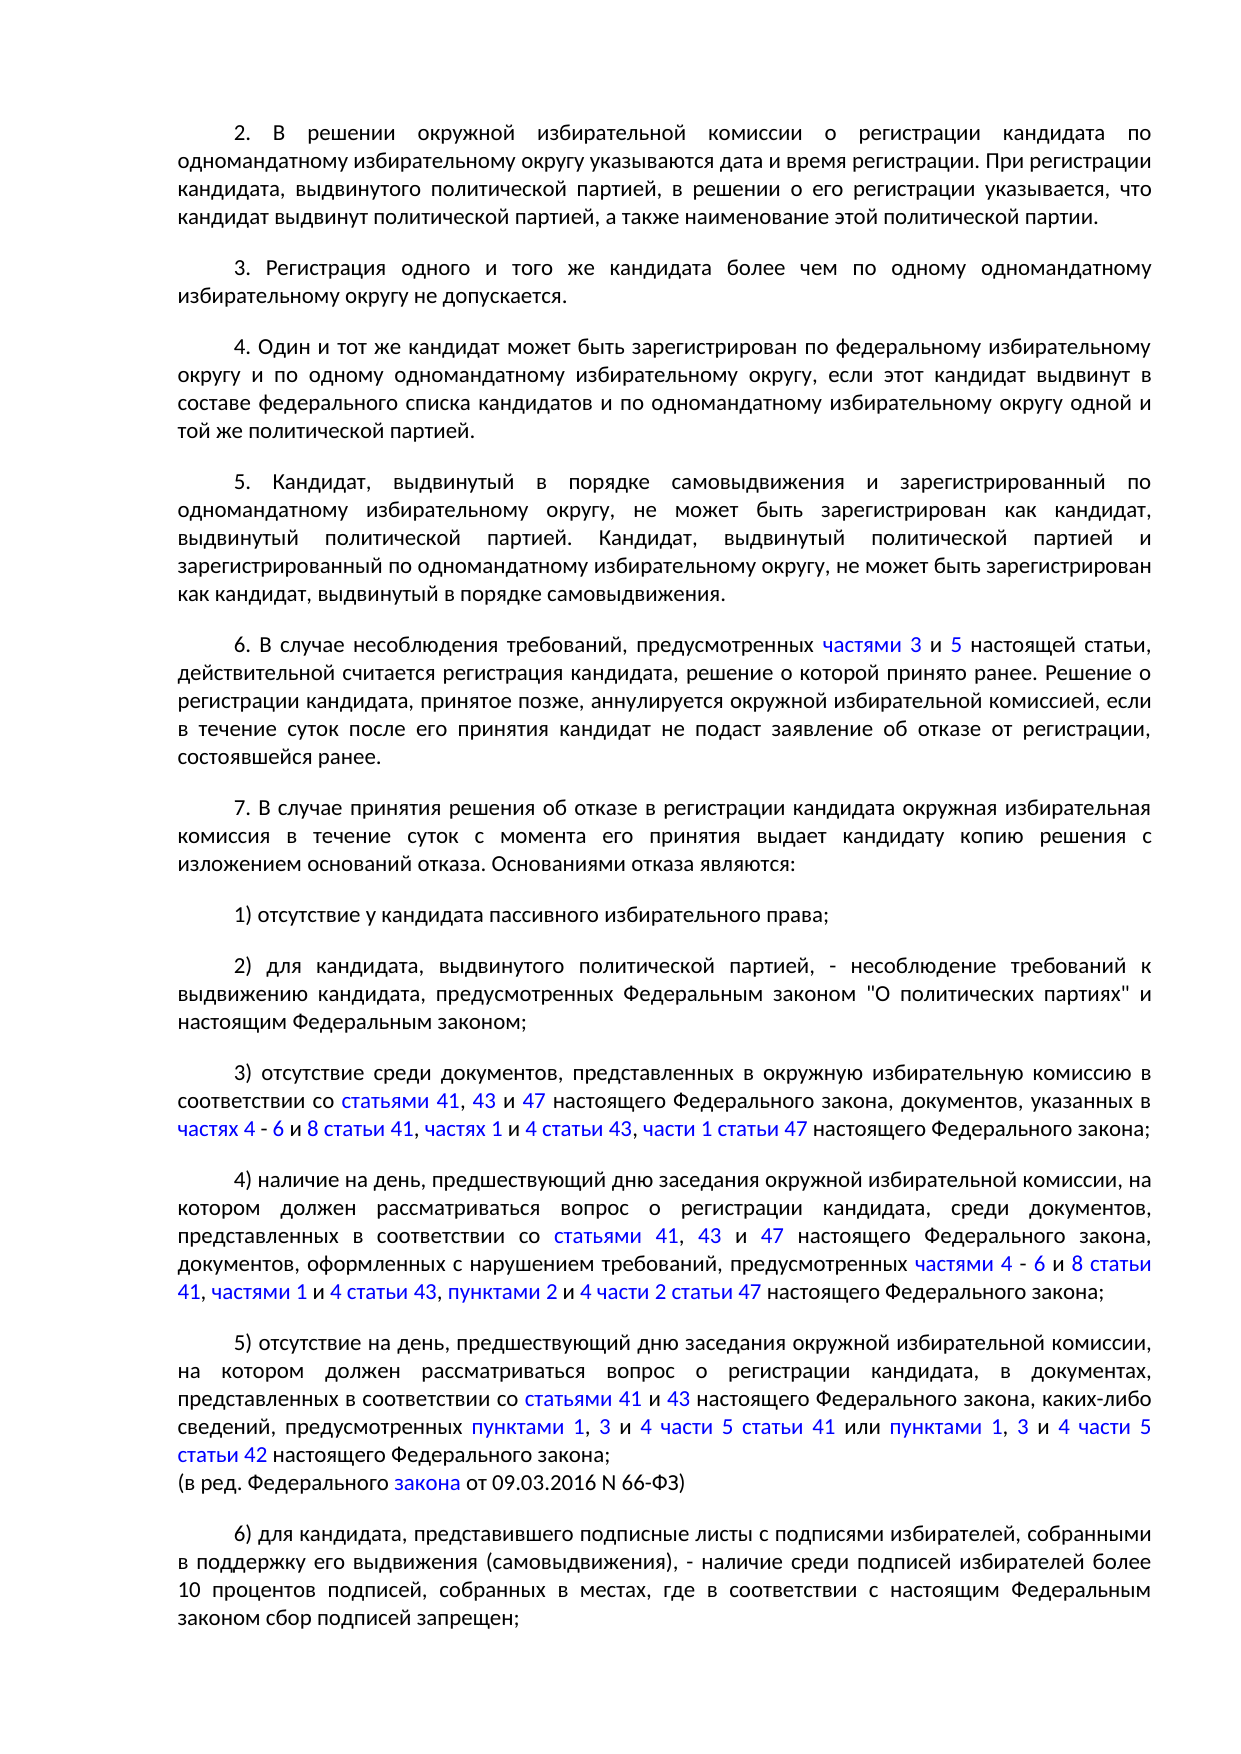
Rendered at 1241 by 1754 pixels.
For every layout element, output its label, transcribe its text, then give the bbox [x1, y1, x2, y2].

text 4. Один и тот же кандидат может быть зарегистрирован по федеральному избирательному округу и по одному одномандатному избирательному округу, если этот кандидат выдвинут в составе федерального списка кандидатов и по одномандатному избирательному округу одной и той же политической партией. [177, 332, 1152, 444]
text 4) наличие на день, предшествующий дню заседания окружной избирательной комиссии, на котором должен рассматриваться вопрос о регистрации кандидата, среди документов, представленных в соответствии со статьями 41, 43 и 47 настоящего Федерального закона, документов, оформленных с нарушением требований, предусмотренных частями 4 - 6 и 8 статьи 41, частями 1 и 4 статьи 43, пунктами 2 и 4 части 2 статьи 47 настоящего Федерального закона; [177, 1165, 1152, 1305]
text 5) отсутствие на день, предшествующий дню заседания окружной избирательной комиссии, на котором должен рассматриваться вопрос о регистрации кандидата, в документах, представленных в соответствии со статьями 41 и 43 настоящего Федерального закона, каких-либо сведений, предусмотренных пунктами 1, 3 и 4 части 5 статьи 41 или пунктами 1, 3 и 4 части 5 статьи 42 настоящего Федерального закона; [177, 1328, 1152, 1468]
text 2. В решении окружной избирательной комиссии о регистрации кандидата по одномандатному избирательному округу указываются дата и время регистрации. При регистрации кандидата, выдвинутого политической партией, в решении о его регистрации указывается, что кандидат выдвинут политической партией, а также наименование этой политической партии. [177, 118, 1152, 230]
text (в ред. Федерального закона от 09.03.2016 N 66-ФЗ) [177, 1468, 1152, 1496]
text 6) для кандидата, представившего подписные листы с подписями избирателей, собранными в поддержку его выдвижения (самовыдвижения), - наличие среди подписей избирателей более 10 процентов подписей, собранных в местах, где в соответствии с настоящим Федеральным законом сбор подписей запрещен; [177, 1519, 1152, 1631]
text 3) отсутствие среди документов, представленных в окружную избирательную комиссию в соответствии со статьями 41, 43 и 47 настоящего Федерального закона, документов, указанных в частях 4 - 6 и 8 статьи 41, частях 1 и 4 статьи 43, части 1 статьи 47 настоящего Федерального закона; [177, 1058, 1152, 1142]
text 3. Регистрация одного и того же кандидата более чем по одному одномандатному избирательному округу не допускается. [177, 253, 1152, 309]
text 7. В случае принятия решения об отказе в регистрации кандидата окружная избирательная комиссия в течение суток с момента его принятия выдает кандидату копию решения с изложением оснований отказа. Основаниями отказа являются: [177, 793, 1152, 877]
text 6. В случае несоблюдения требований, предусмотренных частями 3 и 5 настоящей статьи, действительной считается регистрация кандидата, решение о которой принято ранее. Решение о регистрации кандидата, принятое позже, аннулируется окружной избирательной комиссией, если в течение суток после его принятия кандидат не подаст заявление об отказе от регистрации, состоявшейся ранее. [177, 630, 1152, 770]
text 5. Кандидат, выдвинутый в порядке самовыдвижения и зарегистрированный по одномандатному избирательному округу, не может быть зарегистрирован как кандидат, выдвинутый политической партией. Кандидат, выдвинутый политической партией и зарегистрированный по одномандатному избирательному округу, не может быть зарегистрирован как кандидат, выдвинутый в порядке самовыдвижения. [177, 467, 1152, 607]
text 1) отсутствие у кандидата пассивного избирательного права; [177, 900, 1152, 928]
text 2) для кандидата, выдвинутого политической партией, - несоблюдение требований к выдвижению кандидата, предусмотренных Федеральным законом "О политических партиях" и настоящим Федеральным законом; [177, 951, 1152, 1035]
